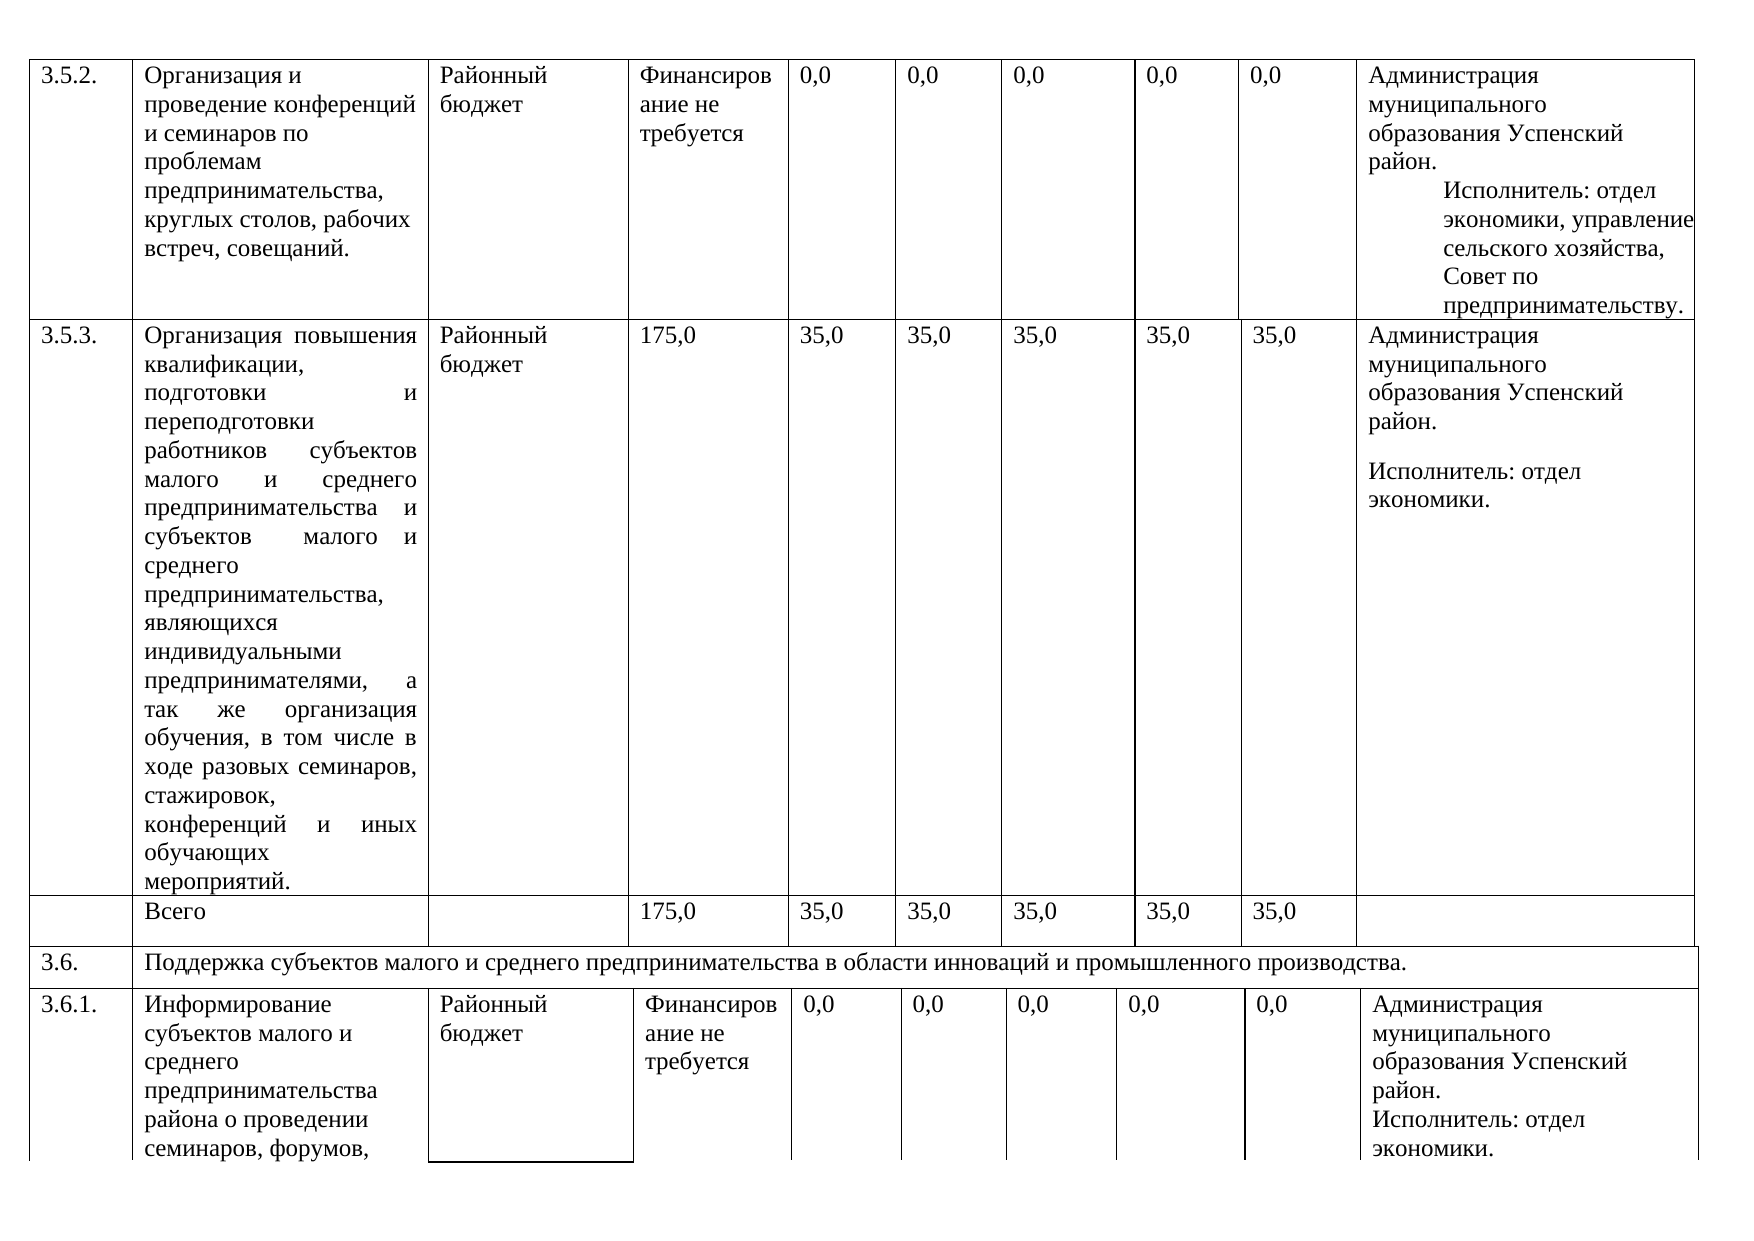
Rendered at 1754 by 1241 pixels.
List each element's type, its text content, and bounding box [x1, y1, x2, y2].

table_cell Организация и проведение конференций и семинаров по проблемам предпринимательства, круглых столов, рабочих встреч, совещаний. [133, 60, 428, 319]
table_cell [429, 896, 628, 946]
table_cell 0,0 [1239, 60, 1356, 319]
table_cell 35,0 [896, 896, 1001, 946]
table_cell 35,0 [1136, 320, 1241, 895]
table_cell 35,0 [789, 896, 895, 946]
table_cell Районный бюджет [429, 60, 628, 319]
table_cell Всего [133, 896, 428, 946]
table_cell Администрация муниципального образования Успенский район. Исполнитель: отдел экономики, управление сельского хозяйства, Совет по предпринимательству. [1357, 60, 1694, 319]
table_cell 35,0 [1002, 320, 1134, 895]
table_cell 35,0 [1002, 896, 1134, 946]
table_cell 35,0 [896, 320, 1001, 895]
table_cell 35,0 [1242, 896, 1356, 946]
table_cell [634, 989, 792, 1161]
table_cell 0,0 [789, 60, 895, 319]
table_cell 3.5.3. [30, 320, 132, 895]
table_cell 0,0 [896, 60, 1001, 319]
table_cell 175,0 [629, 896, 788, 946]
table_cell Районный бюджет [429, 320, 628, 895]
table_cell Поддержка субъектов малого и среднего предпринимательства в области инноваций и промышленного производства. [133, 947, 1698, 988]
table_cell Районный бюджет [429, 989, 633, 1161]
table_cell 35,0 [1242, 320, 1356, 895]
table_cell 0,0 [901, 989, 1006, 1161]
table_cell [30, 896, 132, 946]
table_cell 0,0 [1245, 989, 1361, 1161]
table_cell Организация повышения квалификации, подготовки и переподготовки работников субъектов малого и среднего предпринимательства и субъектов малого и среднего предпринимательства, являющихся индивидуальными предпринимателями, а так же организация обучения, в том числе в ходе разовых семинаров, стажировок, конференций и иных обучающих мероприятий. [133, 320, 428, 895]
table_cell 0,0 [1117, 989, 1245, 1161]
table_cell 175,0 [629, 320, 788, 895]
table_cell [1357, 896, 1694, 946]
table_cell 0,0 [792, 989, 901, 1161]
table_cell 3.5.2. [30, 60, 132, 319]
table_cell 0,0 [1136, 60, 1238, 319]
table_cell 3.6.1. [30, 989, 133, 1161]
table_cell 0,0 [1002, 60, 1134, 319]
table_cell 0,0 [1006, 989, 1117, 1161]
table_cell 35,0 [1136, 896, 1241, 946]
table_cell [133, 989, 428, 1161]
table_cell Администрация муниципального образования Успенский район. Исполнитель: отдел экономики. [1357, 320, 1694, 895]
table_cell 3.6. [30, 947, 132, 988]
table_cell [629, 60, 788, 319]
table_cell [1361, 989, 1698, 1161]
table_cell 35,0 [789, 320, 895, 895]
